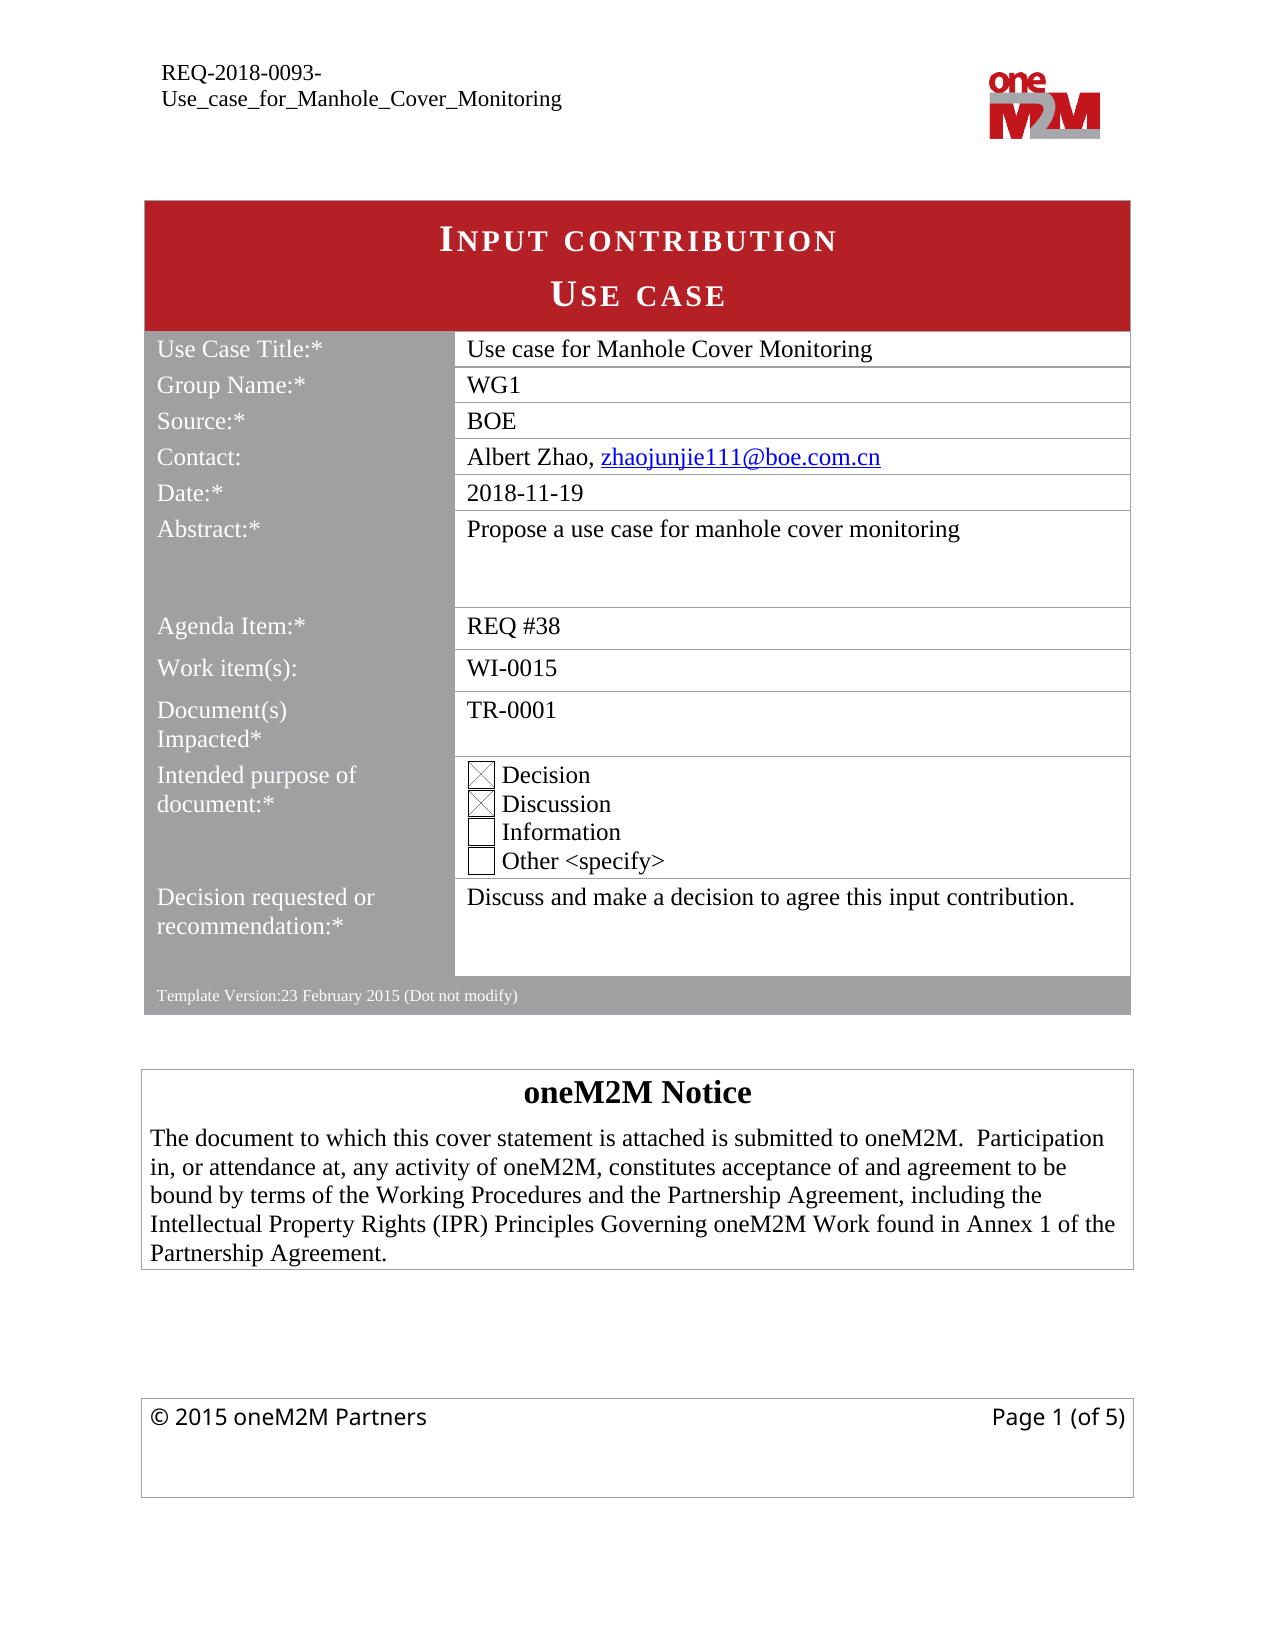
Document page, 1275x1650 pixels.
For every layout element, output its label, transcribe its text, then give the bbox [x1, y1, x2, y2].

text oneM2M Notice [142, 1070, 1133, 1111]
table_cell Abstract:* [145, 511, 454, 607]
table_cell Source:* [145, 403, 454, 438]
table_cell Date:* [145, 475, 454, 510]
table_cell Use case for Manhole Cover Monitoring [455, 332, 1130, 366]
table_cell Template Version:23 February 2015 (Dot not modify) [145, 977, 1130, 1014]
table_cell Group Name:* [145, 368, 454, 402]
table_cell Use Case Title:* [145, 332, 454, 366]
table_cell Agenda Item:* [145, 608, 454, 649]
table_cell Discuss and make a decision to agree this input contribution. [455, 879, 1130, 976]
table_cell Document(s) Impacted* [145, 692, 454, 756]
table_cell Intended purpose of document:* [145, 757, 454, 878]
table_cell 2018-11-19 [455, 475, 1130, 510]
table_cell WG1 [455, 368, 1130, 402]
table_cell Contact: [145, 439, 454, 474]
text The document to which this cover statement is attached is submitted to oneM2M. Participation in, or attendance at, any activity of oneM2M, constitutes acceptance of and agreement to be bound by terms of the Working Procedures and the Partnership Agreement, including the Intellectual Property Rights (IPR) Principles Governing oneM2M Work found in Annex 1 of the Partnership Agreement. [142, 1120, 1133, 1269]
table_cell REQ #38 [455, 608, 1130, 649]
table_cell BOE [455, 403, 1130, 438]
table_cell WI-0015 [455, 650, 1130, 691]
table_cell Work item(s): [145, 650, 454, 691]
table_cell Decision Discussion Information Other <specify> [455, 757, 1130, 878]
table_cell Albert Zhao, zhaojunjie111@boe.com.cn [455, 439, 1130, 474]
table_header Input contribution Use case [145, 201, 1130, 331]
table_cell TR-0001 [455, 692, 1130, 756]
table_cell Propose a use case for manhole cover monitoring [455, 511, 1130, 607]
table_cell Decision requested or recommendation:* [145, 879, 454, 976]
picture [976, 59, 1114, 154]
